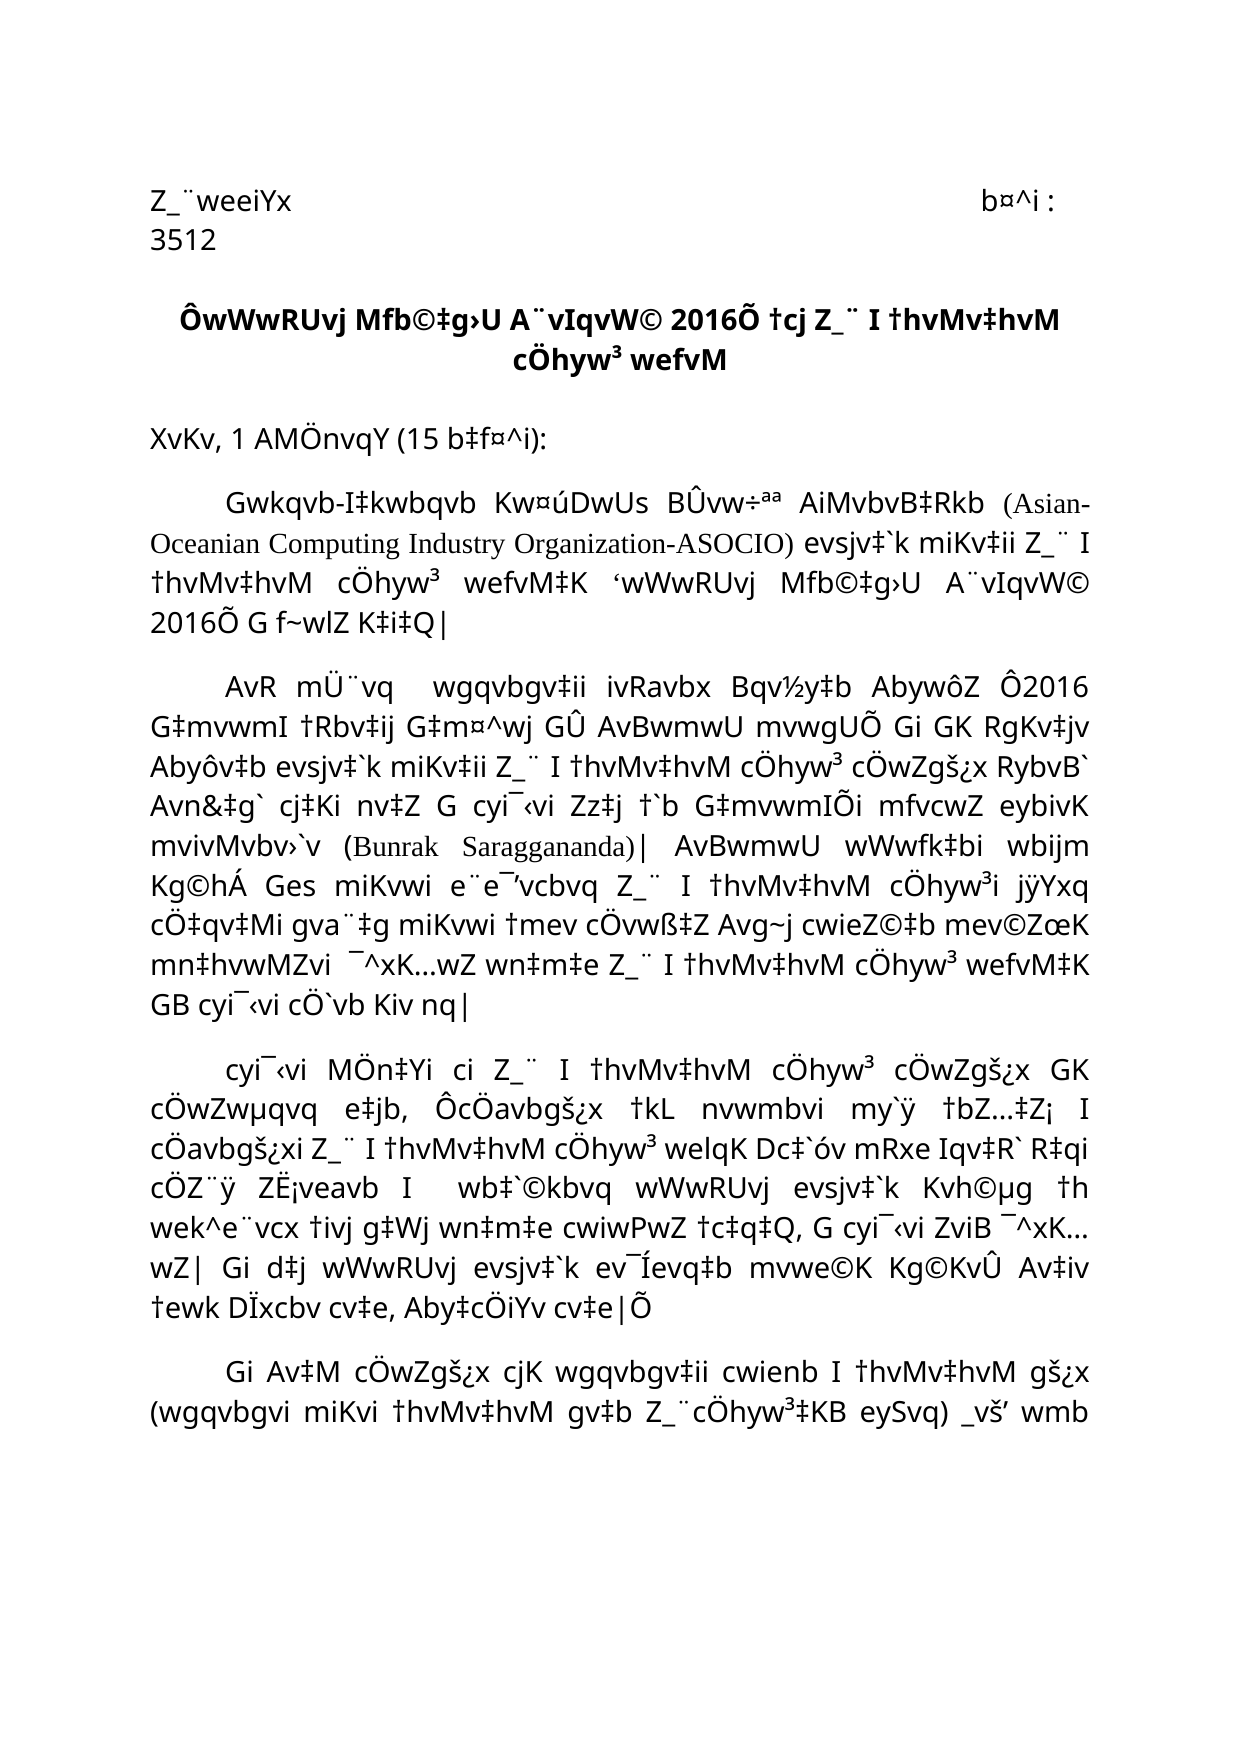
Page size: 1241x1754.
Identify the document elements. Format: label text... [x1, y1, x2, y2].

text cyi¯‹vi MÖn‡Yi ci Z_¨ I †hvMv‡hvM cÖhyw³ cÖwZgš¿x GK cÖwZwµqvq e‡jb, ÔcÖavbgš¿x †kL nvwmbvi my`ÿ †bZ…‡Z¡ I cÖavbgš¿xi Z_¨ I †hvMv‡hvM cÖhyw³ welqK Dc‡`óv mRxe Iqv‡R` R‡qi cÖZ¨ÿ ZË¡veavb I wb‡`©kbvq wWwRUvj evsjv‡`k Kvh©µg †h wek^e¨vcx †ivj g‡Wj wn‡m‡e cwiwPwZ †c‡q‡Q, G cyi¯‹vi ZviB ¯^xK…wZ| Gi d‡j wWwRUvj evsjv‡`k ev¯Íevq‡b mvwe©K Kg©KvÛ Av‡iv †ewk DÏxcbv cv‡e, Aby‡cÖiYv cv‡e|Õ [150, 1049, 1090, 1327]
text Z_¨weeiYx b¤^i : 3512 [150, 180, 1090, 259]
text Gwkqvb-I‡kwbqvb Kw¤úDwUs BÛvw÷ªª AiMvbvB‡Rkb (Asian-Oceanian Computing Industry Organization-ASOCIO) evsjv‡`k miKv‡ii Z_¨ I †hvMv‡hvM cÖhyw³ wefvM‡K ‘wWwRUvj Mfb©‡g›U A¨vIqvW© 2016Õ G f~wlZ K‡i‡Q| [150, 483, 1090, 642]
text AvR mÜ¨vq wgqvbgv‡ii ivRavbx Bqv½y‡b AbywôZ Ô2016 G‡mvwmI †Rbv‡ij G‡m¤^wj GÛ AvBwmwU mvwgUÕ Gi GK RgKv‡jv Abyôv‡b evsjv‡`k miKv‡ii Z_¨ I †hvMv‡hvM cÖhyw³ cÖwZgš¿x RybvB` Avn&‡g` cj‡Ki nv‡Z G cyi¯‹vi Zz‡j †`b G‡mvwmIÕi mfvcwZ eybivK mvivMvbv›`v (Bunrak Saraggananda)| AvBwmwU wWwfk‡bi wbijm Kg©hÁ Ges miKvwi e¨e¯’vcbvq Z_¨ I †hvMv‡hvM cÖhyw³i jÿYxq cÖ‡qv‡Mi gva¨‡g miKvwi †mev cÖvwß‡Z Avg~j cwieZ©‡b mev©ZœK mn‡hvwMZvi ¯^xK…wZ wn‡m‡e Z_¨ I †hvMv‡hvM cÖhyw³ wefvM‡K GB cyi¯‹vi cÖ`vb Kiv nq| [150, 667, 1090, 1024]
text XvKv, 1 AMÖnvqY (15 b‡f¤^i): [150, 418, 1090, 458]
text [150, 1352, 1090, 1431]
text ÔwWwRUvj Mfb©‡g›U A¨vIqvW© 2016Õ †cj Z_¨ I †hvMv‡hvM cÖhyw³ wefvM [150, 299, 1090, 378]
